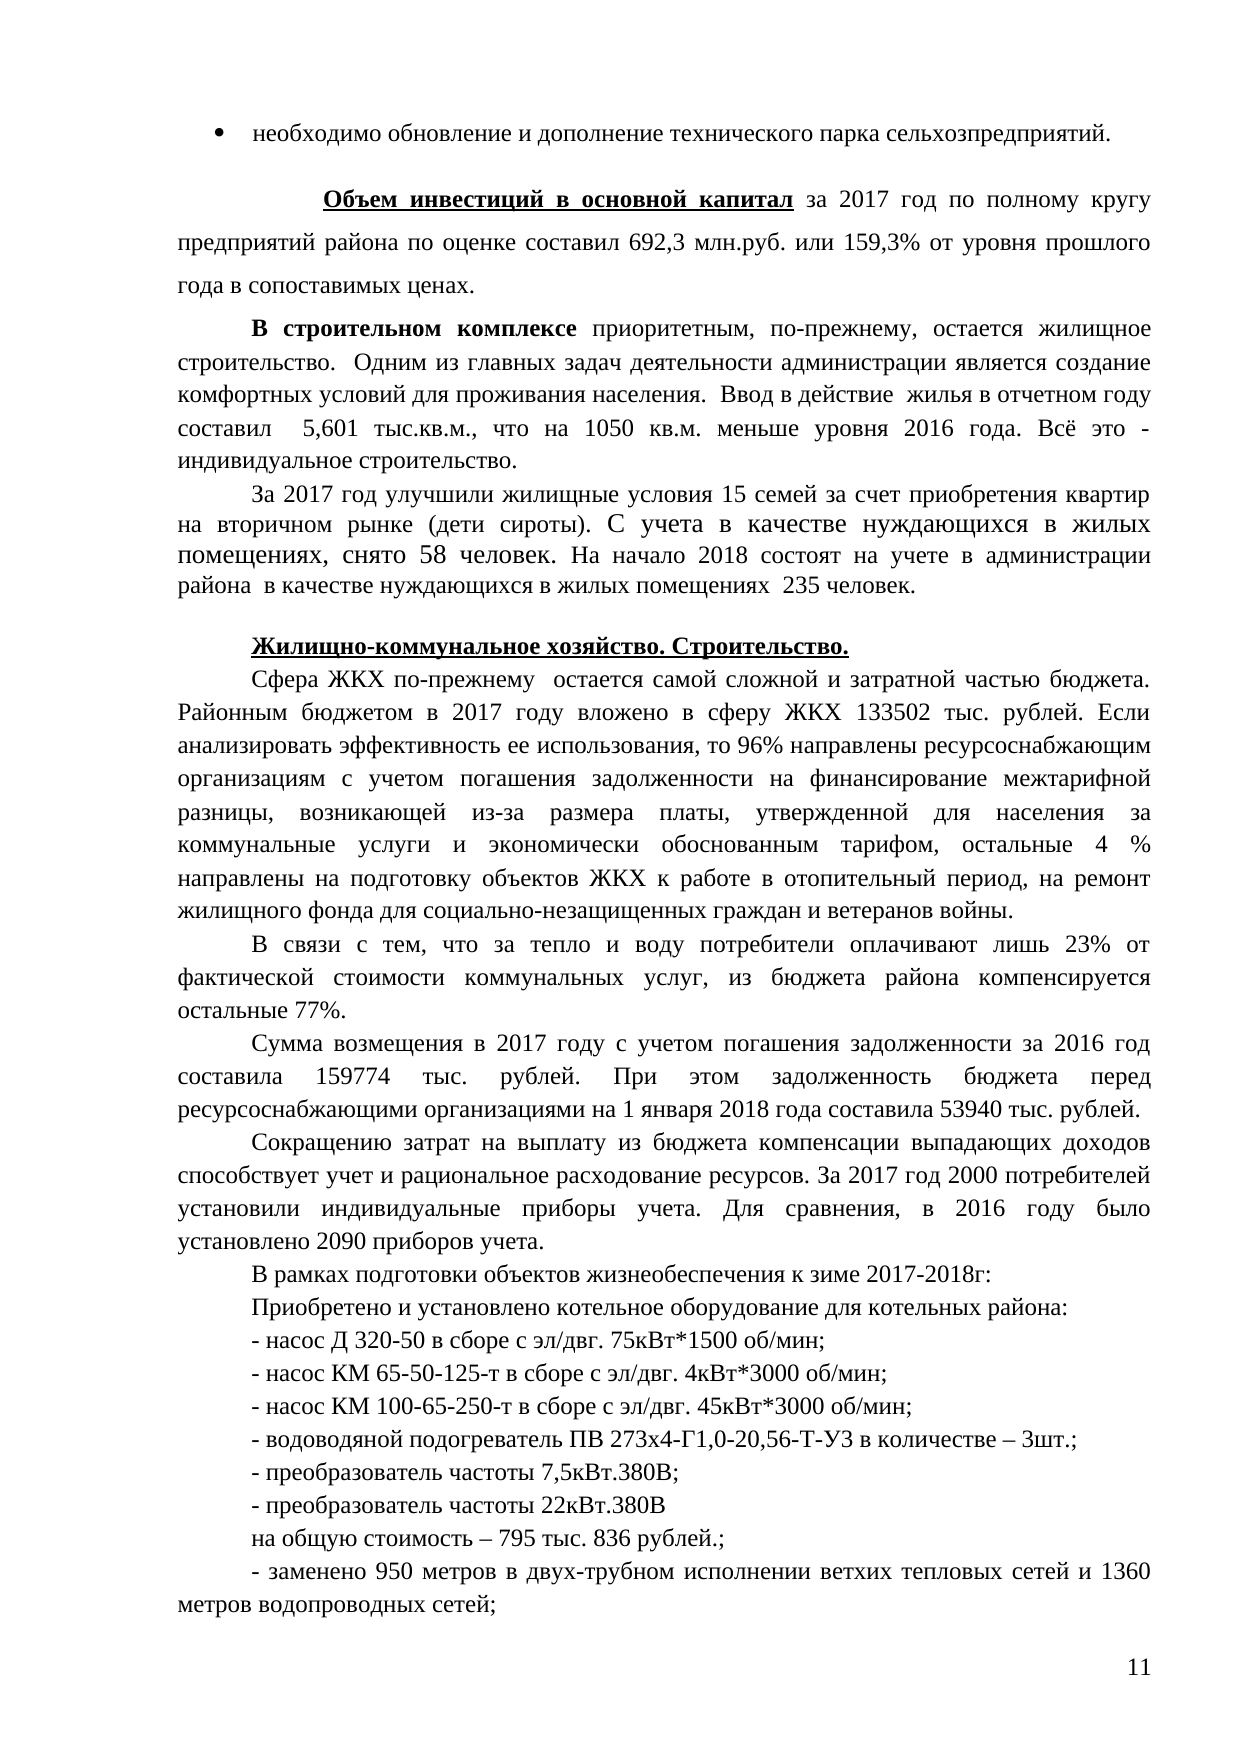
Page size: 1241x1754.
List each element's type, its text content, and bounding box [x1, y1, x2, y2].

text В связи с тем, что за тепло и воду потребители оплачивают лишь 23% от фактической стоимости коммунальных услуг, из бюджета района компенсируется остальные 77%. [177, 929, 1152, 1023]
text - заменено 950 метров в двух-трубном исполнении ветхих тепловых сетей и 1360 метров водопроводных сетей; [177, 1556, 1152, 1618]
text - насос КМ 65-50-125-т в сборе с эл/двг. 4кВт*3000 об/мин; [177, 1358, 1152, 1387]
text - насос КМ 100-65-250-т в сборе с эл/двг. 45кВт*3000 об/мин; [177, 1391, 1152, 1420]
text Сфера ЖКХ по-прежнему остается самой сложной и затратной частью бюджета. Районным бюджетом в 2017 году вложено в сферу ЖКХ 133502 тыс. рублей. Если анализировать эффективность ее использования, то 96% направлены ресурсоснабжающим организациям с учетом погашения задолженности на финансирование межтарифной разницы, возникающей из-за размера платы, утвержденной для населения за коммунальные услуги и экономически обоснованным тарифом, остальные 4 % направлены на подготовку объектов ЖКХ к работе в отопительный период, на ремонт жилищного фонда для социально-незащищенных граждан и ветеранов войны. [177, 664, 1152, 924]
text Приобретено и установлено котельное оборудование для котельных района: [177, 1292, 1152, 1321]
text - водоводяной подогреватель ПВ 273х4-Г1,0-20,56-Т-У3 в количестве – 3шт.; [177, 1424, 1152, 1453]
text - насос Д 320-50 в сборе с эл/двг. 75кВт*1500 об/мин; [177, 1325, 1152, 1354]
text на общую стоимость – 795 тыс. 836 рублей.; [177, 1523, 1152, 1552]
text Сокращению затрат на выплату из бюджета компенсации выпадающих доходов способствует учет и рациональное расходование ресурсов. За 2017 год 2000 потребителей установили индивидуальные приборы учета. Для сравнения, в 2016 году было установлено 2090 приборов учета. [177, 1127, 1152, 1254]
list необходимо обновление и дополнение технического парка сельхозпредприятий. [215, 118, 1152, 147]
text - преобразователь частоты 7,5кВт.380В; [177, 1457, 1152, 1486]
text Жилищно-коммунальное хозяйство. Строительство. [177, 631, 1152, 660]
text В рамках подготовки объектов жизнеобеспечения к зиме 2017-2018г: [177, 1259, 1152, 1288]
text - преобразователь частоты 22кВт.380В [177, 1490, 1152, 1519]
text В строительном комплексе приоритетным, по-прежнему, остается жилищное строительство. Одним из главных задач деятельности администрации является создание комфортных условий для проживания населения. Ввод в действие жилья в отчетном году составил 5,601 тыс.кв.м., что на 1050 кв.м. меньше уровня 2016 года. Всё это - индивидуальное строительство. [177, 313, 1152, 474]
text За 2017 год улучшили жилищные условия 15 семей за счет приобретения квартир на вторичном рынке (дети сироты). С учета в качестве нуждающихся в жилых помещениях, снято 58 человек. На начало 2018 состоят на учете в администрации района в качестве нуждающихся в жилых помещениях 235 человек. [177, 479, 1152, 598]
text Сумма возмещения в 2017 году с учетом погашения задолженности за 2016 год составила 159774 тыс. рублей. При этом задолженность бюджета перед ресурсоснабжающими организациями на 1 января 2018 года составила 53940 тыс. рублей. [177, 1028, 1152, 1122]
text Объем инвестиций в основной капитал за 2017 год по полному кругу предприятий района по оценке составил 692,3 млн.руб. или 159,3% от уровня прошлого года в сопоставимых ценах. [177, 184, 1152, 299]
